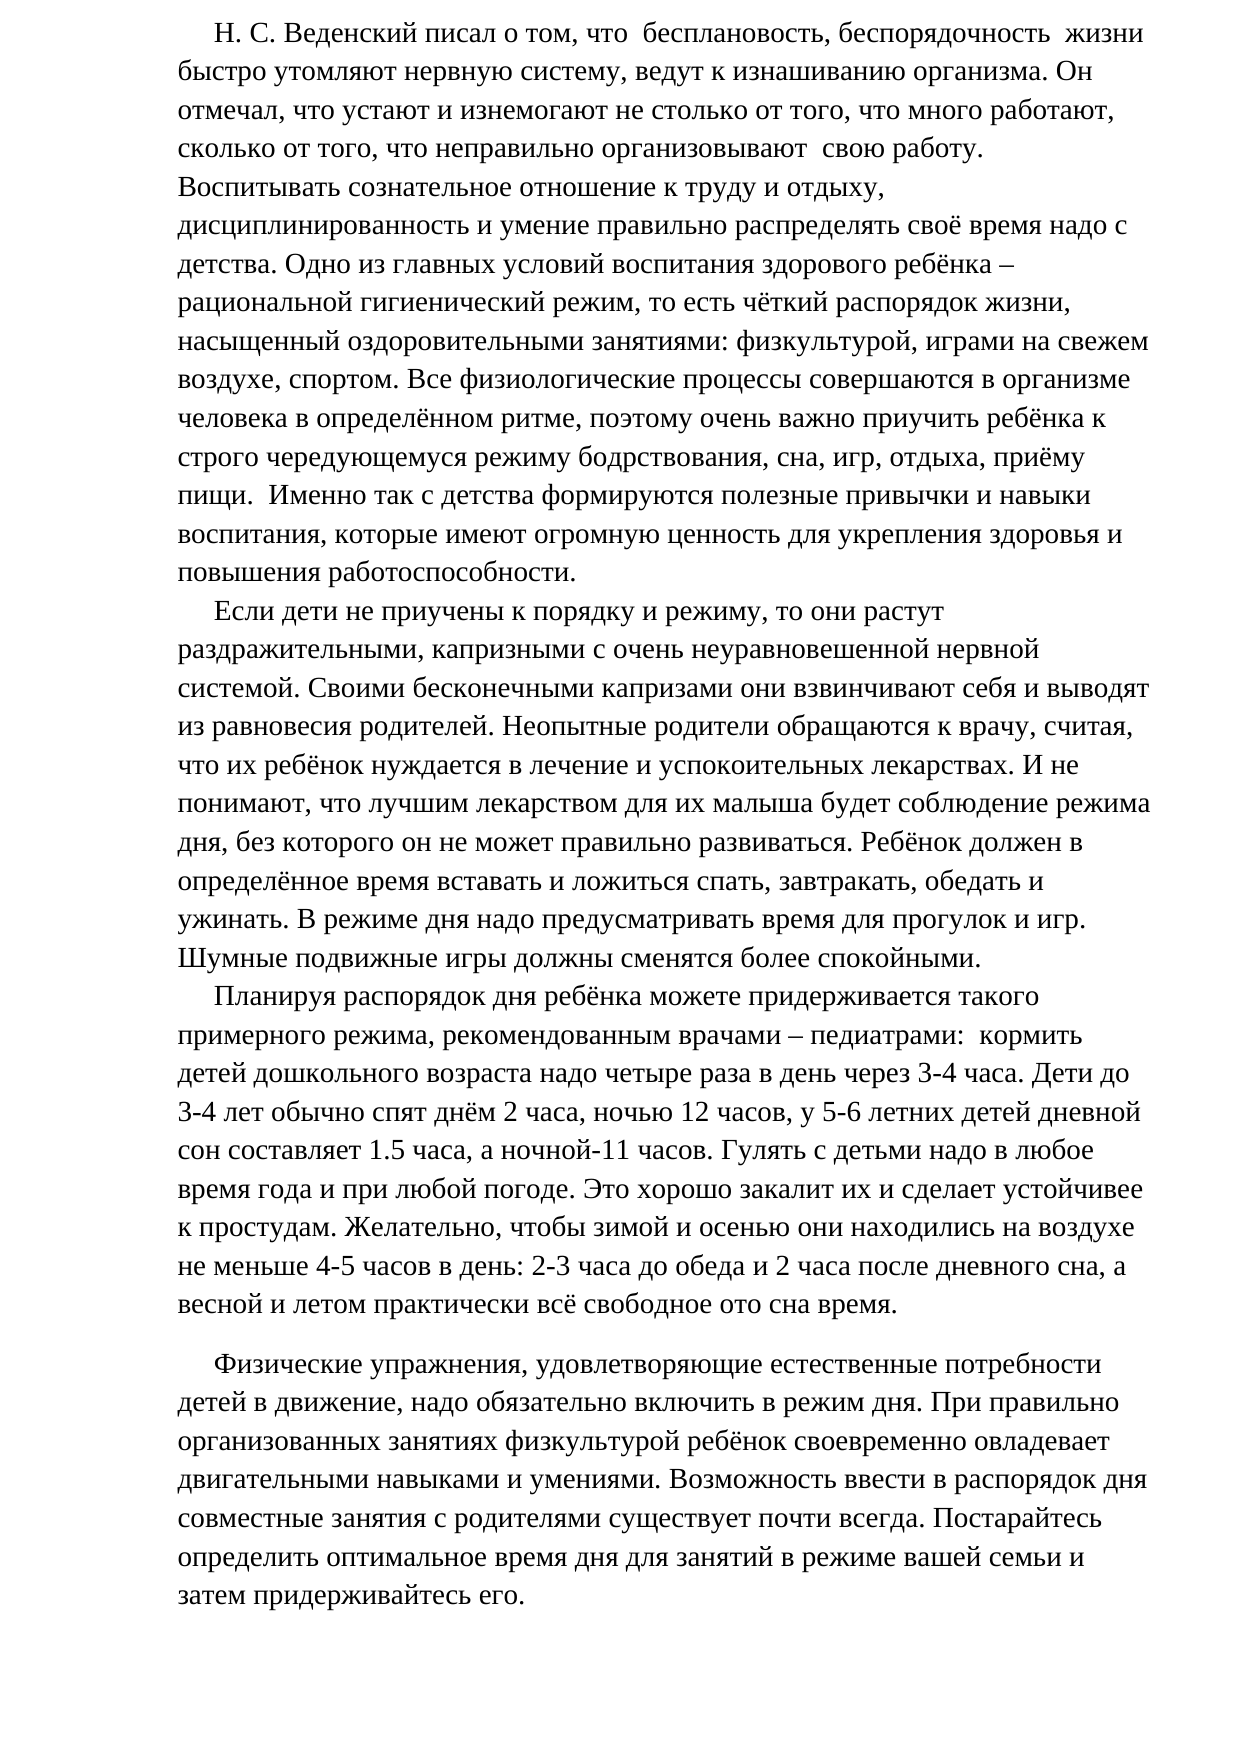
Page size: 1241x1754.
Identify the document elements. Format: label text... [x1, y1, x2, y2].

text Если дети не приучены к порядку и режиму, то они растут раздражительными, капризными с очень неуравновешенной нервной системой. Своими бесконечными капризами они взвинчивают себя и выводят из равновесия родителей. Неопытные родители обращаются к врачу, считая, что их ребёнок нуждается в лечение и успокоительных лекарствах. И не понимают, что лучшим лекарством для их малыша будет соблюдение режима дня, без которого он не может правильно развиваться. Ребёнок должен в определённое время вставать и ложиться спать, завтракать, обедать и ужинать. В режиме дня надо предусматривать время для прогулок и игр. Шумные подвижные игры должны сменятся более спокойными. [177, 593, 1152, 973]
text Физические упражнения, удовлетворяющие естественные потребности детей в движение, надо обязательно включить в режим дня. При правильно организованных занятиях физкультурой ребёнок своевременно овладевает двигательными навыками и умениями. Возможность ввести в распорядок дня совместные занятия с родителями существует почти всегда. Постарайтесь определить оптимальное время дня для занятий в режиме вашей семьи и затем придерживайтесь его. [177, 1346, 1152, 1611]
text Н. С. Веденский писал о том, что бесплановость, беспорядочность жизни быстро утомляют нервную систему, ведут к изнашиванию организма. Он отмечал, что устают и изнемогают не столько от того, что много работают, сколько от того, что неправильно организовывают свою работу. Воспитывать сознательное отношение к труду и отдыху, дисциплинированность и умение правильно распределять своё время надо с детства. Одно из главных условий воспитания здорового ребёнка – рациональной гигиенический режим, то есть чёткий распорядок жизни, насыщенный оздоровительными занятиями: физкультурой, играми на свежем воздухе, спортом. Все физиологические процессы совершаются в организме человека в определённом ритме, поэтому очень важно приучить ребёнка к строго чередующемуся режиму бодрствования, сна, игр, отдыха, приёму пищи. Именно так с детства формируются полезные привычки и навыки воспитания, которые имеют огромную ценность для укрепления здоровья и повышения работоспособности. [177, 15, 1152, 588]
text Планируя распорядок дня ребёнка можете придерживается такого примерного режима, рекомендованным врачами – педиатрами: кормить детей дошкольного возраста надо четыре раза в день через 3-4 часа. Дети до 3-4 лет обычно спят днём 2 часа, ночью 12 часов, у 5-6 летних детей дневной сон составляет 1.5 часа, а ночной-11 часов. Гулять с детьми надо в любое время года и при любой погоде. Это хорошо закалит их и сделает устойчивее к простудам. Желательно, чтобы зимой и осенью они находились на воздухе не меньше 4-5 часов в день: 2-3 часа до обеда и 2 часа после дневного сна, а весной и летом практически всё свободное ото сна время. [177, 978, 1152, 1320]
